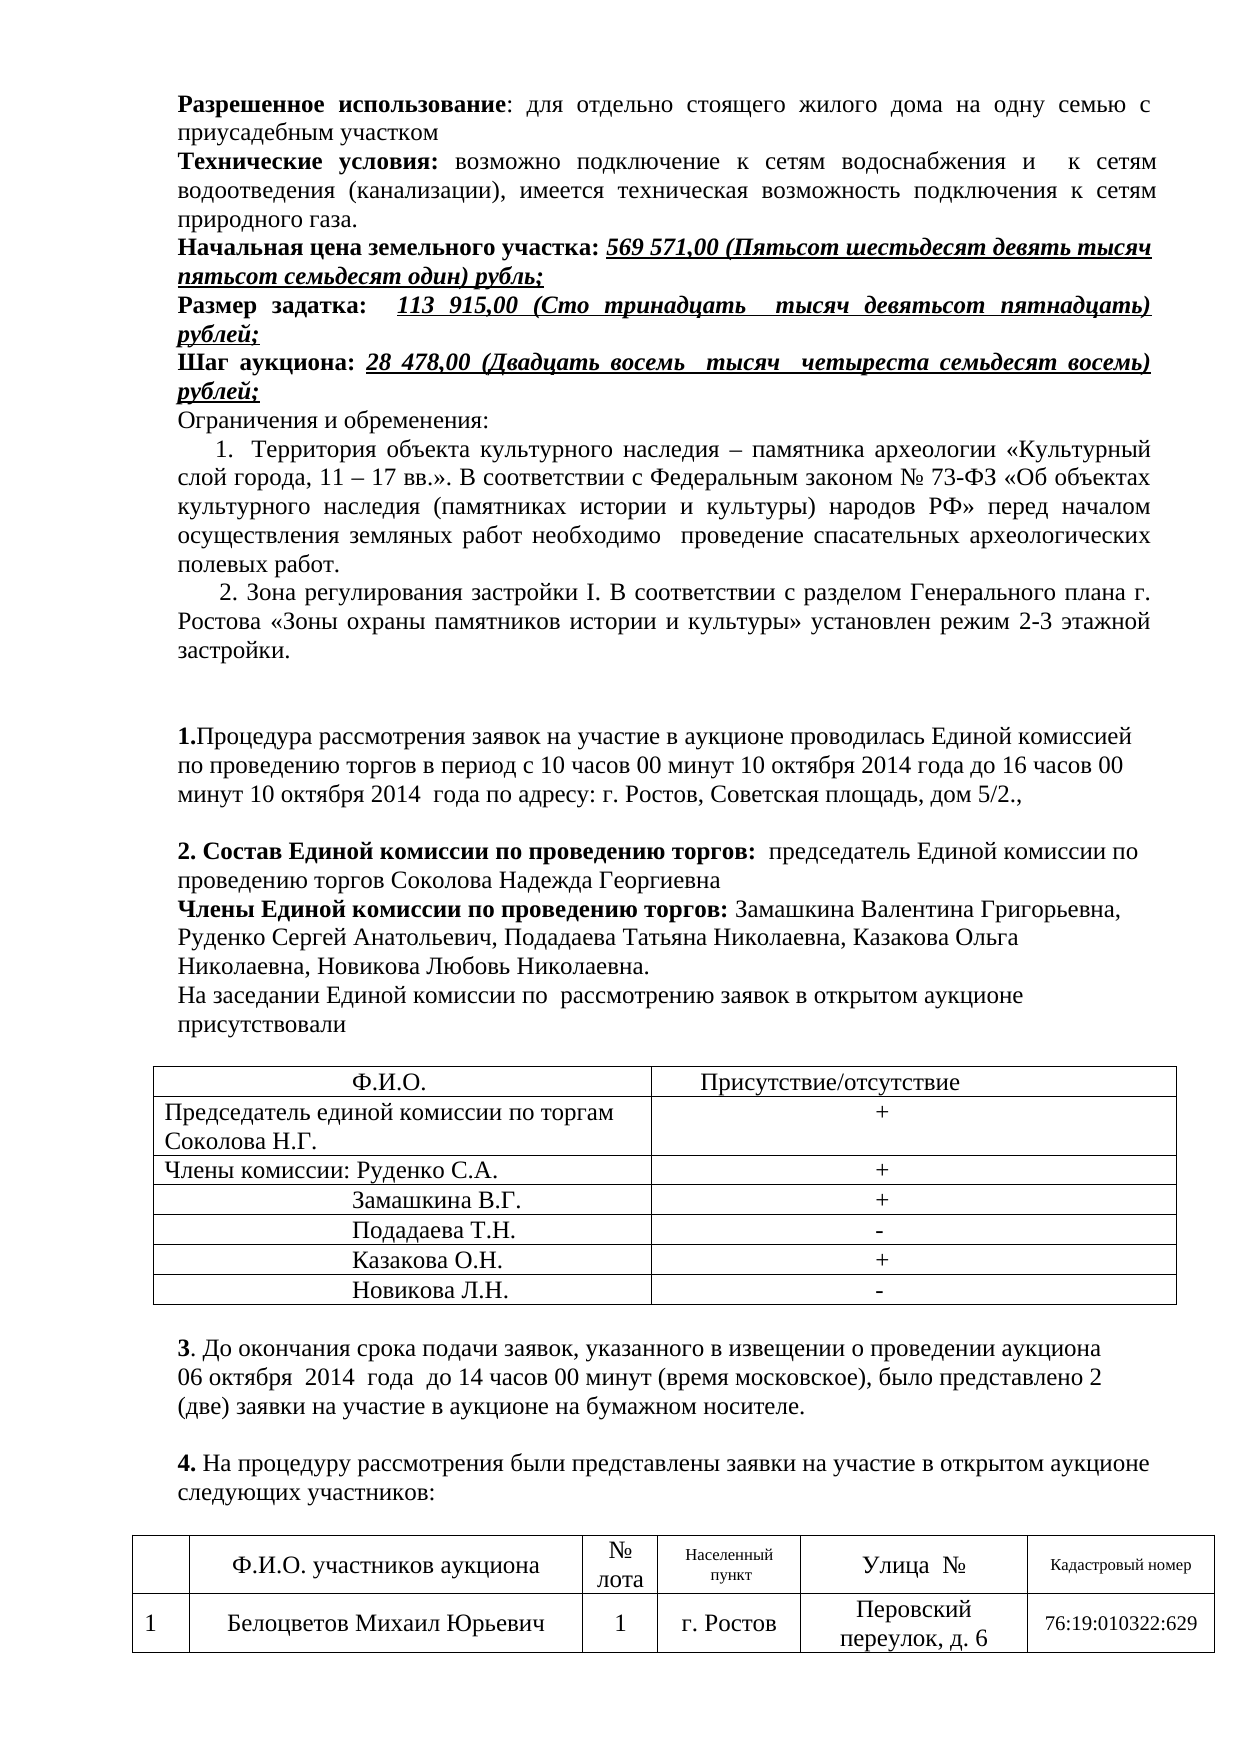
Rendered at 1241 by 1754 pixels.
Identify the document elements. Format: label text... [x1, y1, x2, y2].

text Ограничения и обременения: [177, 405, 1152, 434]
table_cell Подадаева Т.Н. [154, 1215, 651, 1244]
table_header Ф.И.О. [154, 1067, 651, 1096]
table_cell - [652, 1215, 1176, 1244]
table_cell + [652, 1097, 1176, 1154]
table_cell Новикова Л.Н. [154, 1275, 651, 1303]
text 1.Процедура рассмотрения заявок на участие в аукционе проводилась Единой комиссией по проведению торгов в период с 10 часов 00 минут 10 октября 2014 года до 16 часов 00 минут 10 октября 2014 года по адресу: г. Ростов, Советская площадь, дом 5/2., [177, 721, 1152, 807]
table_header Улица № [801, 1536, 1027, 1593]
table_cell Члены комиссии: Руденко С.А. [154, 1156, 651, 1184]
text 4. На процедуру рассмотрения были представлены заявки на участие в открытом аукционе следующих участников: [177, 1448, 1152, 1506]
text 3. До окончания срока подачи заявок, указанного в извещении о проведении аукциона [177, 1333, 1152, 1362]
table_header Ф.И.О. участников аукциона [190, 1536, 582, 1593]
text Размер задатка: 113 915,00 (Сто тринадцать тысяч девятьсот пятнадцать) рублей; [177, 290, 1152, 347]
text Начальная цена земельного участка: 569 571,00 (Пятьсот шестьдесят девять тысяч пятьсот семьдесят один) рубль; [177, 232, 1152, 290]
text Технические условия: возможно подключение к сетям водоснабжения и к сетям водоотведения (канализации), имеется техническая возможность подключения к сетям природного газа. [177, 146, 1158, 232]
table_header № лота [583, 1536, 657, 1593]
table_cell Замашкина В.Г. [154, 1185, 651, 1214]
table_cell 76:19:010322:629 [1028, 1594, 1214, 1652]
text Члены Единой комиссии по проведению торгов: Замашкина Валентина Григорьевна, Руденко Сергей Анатольевич, Подадаева Татьяна Николаевна, Казакова Ольга Николаевна, Новикова Любовь Николаевна. [177, 894, 1152, 980]
text Разрешенное использование: для отдельно стоящего жилого дома на одну семью с приусадебным участком [177, 89, 1152, 146]
table_cell Казакова О.Н. [154, 1245, 651, 1274]
text На заседании Единой комиссии по рассмотрению заявок в открытом аукционе присутствовали [177, 980, 1152, 1037]
table_cell 1 [583, 1594, 657, 1652]
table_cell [801, 1594, 1027, 1652]
table_cell г. Ростов [658, 1594, 800, 1652]
table_cell - [652, 1275, 1176, 1303]
table_header Кадастровый номер [1028, 1536, 1214, 1593]
text Шаг аукциона: 28 478,00 (Двадцать восемь тысяч четыреста семьдесят восемь) рублей; [177, 347, 1152, 405]
table_cell + [652, 1156, 1176, 1184]
table_cell + [652, 1245, 1176, 1274]
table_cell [190, 1594, 582, 1652]
table_cell 1 [133, 1594, 189, 1652]
text 2. Зона регулирования застройки I. В соответствии с разделом Генерального плана г. Ростова «Зоны охраны памятников истории и культуры» установлен режим 2-3 этажной застройки. [177, 577, 1152, 664]
text 2. Состав Единой комиссии по проведению торгов: председатель Единой комиссии по проведению торгов Соколова Надежда Георгиевна [177, 836, 1152, 894]
table_cell + [652, 1185, 1176, 1214]
text 06 октября 2014 года до 14 часов 00 минут (время московское), было представлено 2 (две) заявки на участие в аукционе на бумажном носителе. [177, 1362, 1152, 1419]
table_cell Председатель единой комиссии по торгам Соколова Н.Г. [154, 1097, 651, 1154]
table_header [133, 1536, 189, 1593]
table_header Присутствие/отсутствие [652, 1067, 1176, 1096]
table_header Населенный пункт [658, 1536, 800, 1593]
